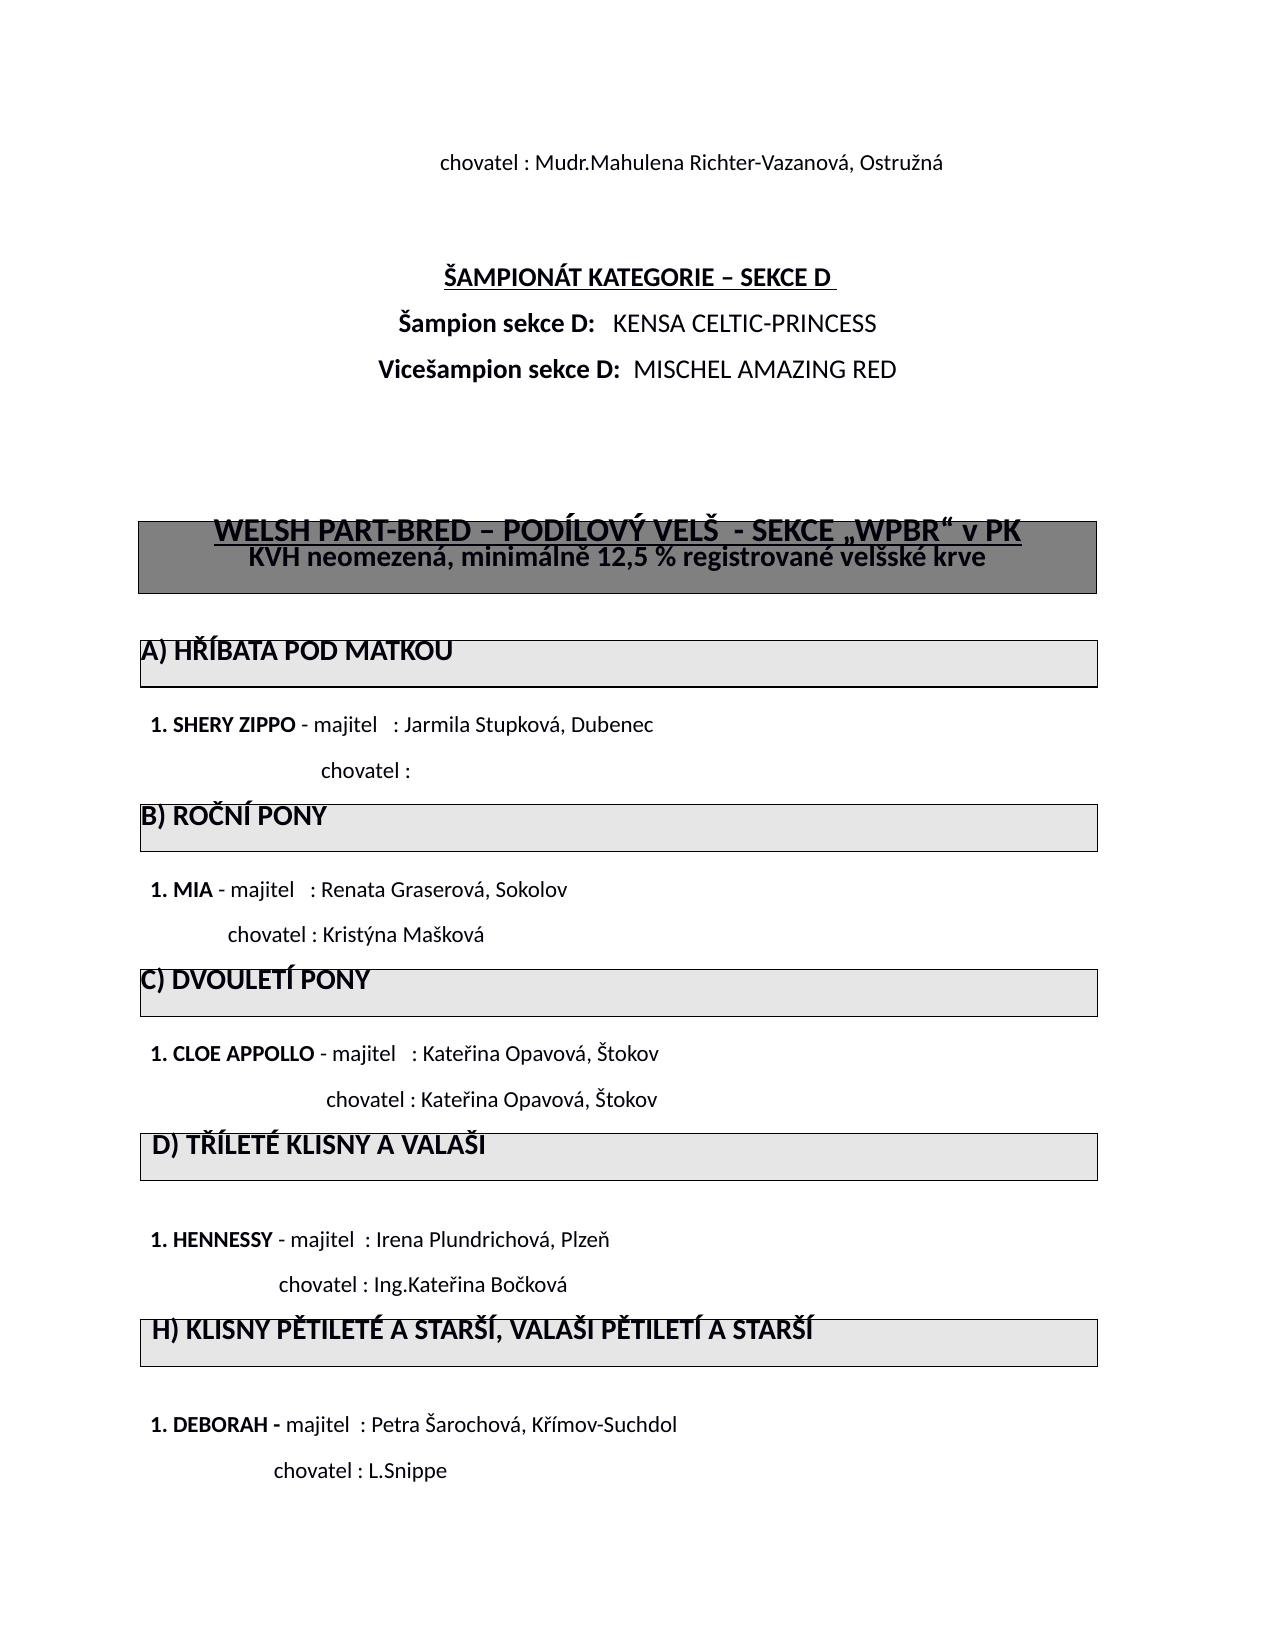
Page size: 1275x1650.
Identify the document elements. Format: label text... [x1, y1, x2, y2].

text chovatel : Kateřina Opavová, Štokov [150, 1087, 1125, 1112]
text chovatel : [150, 758, 1125, 783]
table_header A) HŘÍBATA POD MATKOU [141, 641, 1097, 686]
text chovatel : Ing.Kateřina Bočková [150, 1273, 1125, 1298]
text 1. CLOE APPOLLO - majitel : Kateřina Opavová, Štokov [150, 1017, 1125, 1067]
text 1. MIA - majitel : Renata Graserová, Sokolov [150, 852, 1125, 902]
text chovatel : Kristýna Mašková [150, 923, 1125, 948]
table_header D) TŘÍLETÉ KLISNY A VALAŠI [141, 1134, 1097, 1180]
text chovatel : Mudr.Mahulena Richter-Vazanová, Ostružná [150, 150, 1125, 200]
text ŠAMPIONÁT KATEGORIE – SEKCE D [150, 267, 1125, 292]
text Šampion sekce D: KENSA CELTIC-PRINCESS [150, 312, 1125, 337]
table_header C) DVOULETÍ PONY [141, 970, 1097, 1016]
text 1. HENNESSY - majitel : Irena Plundrichová, Plzeň [150, 1227, 1125, 1252]
text Vicešampion sekce D: MISCHEL AMAZING RED [150, 358, 1125, 383]
text 1. DEBORAH - majitel : Petra Šarochová, Křímov-Suchdol [150, 1412, 1125, 1437]
text 1. SHERY ZIPPO - majitel : Jarmila Stupková, Dubenec [150, 687, 1125, 737]
text chovatel : L.Snippe [150, 1458, 1125, 1483]
table_header H) KLISNY PĚTILETÉ A STARŠÍ, VALAŠI PĚTILETÍ A STARŠÍ [141, 1320, 1097, 1366]
table_header WELSH PART-BRED – PODÍLOVÝ VELŠ - SEKCE „WPBR“ v PK KVH neomezená, minimálně 12,5 % registrované velšské krve [139, 522, 1096, 593]
table_header B) ROČNÍ PONY [141, 805, 1097, 851]
